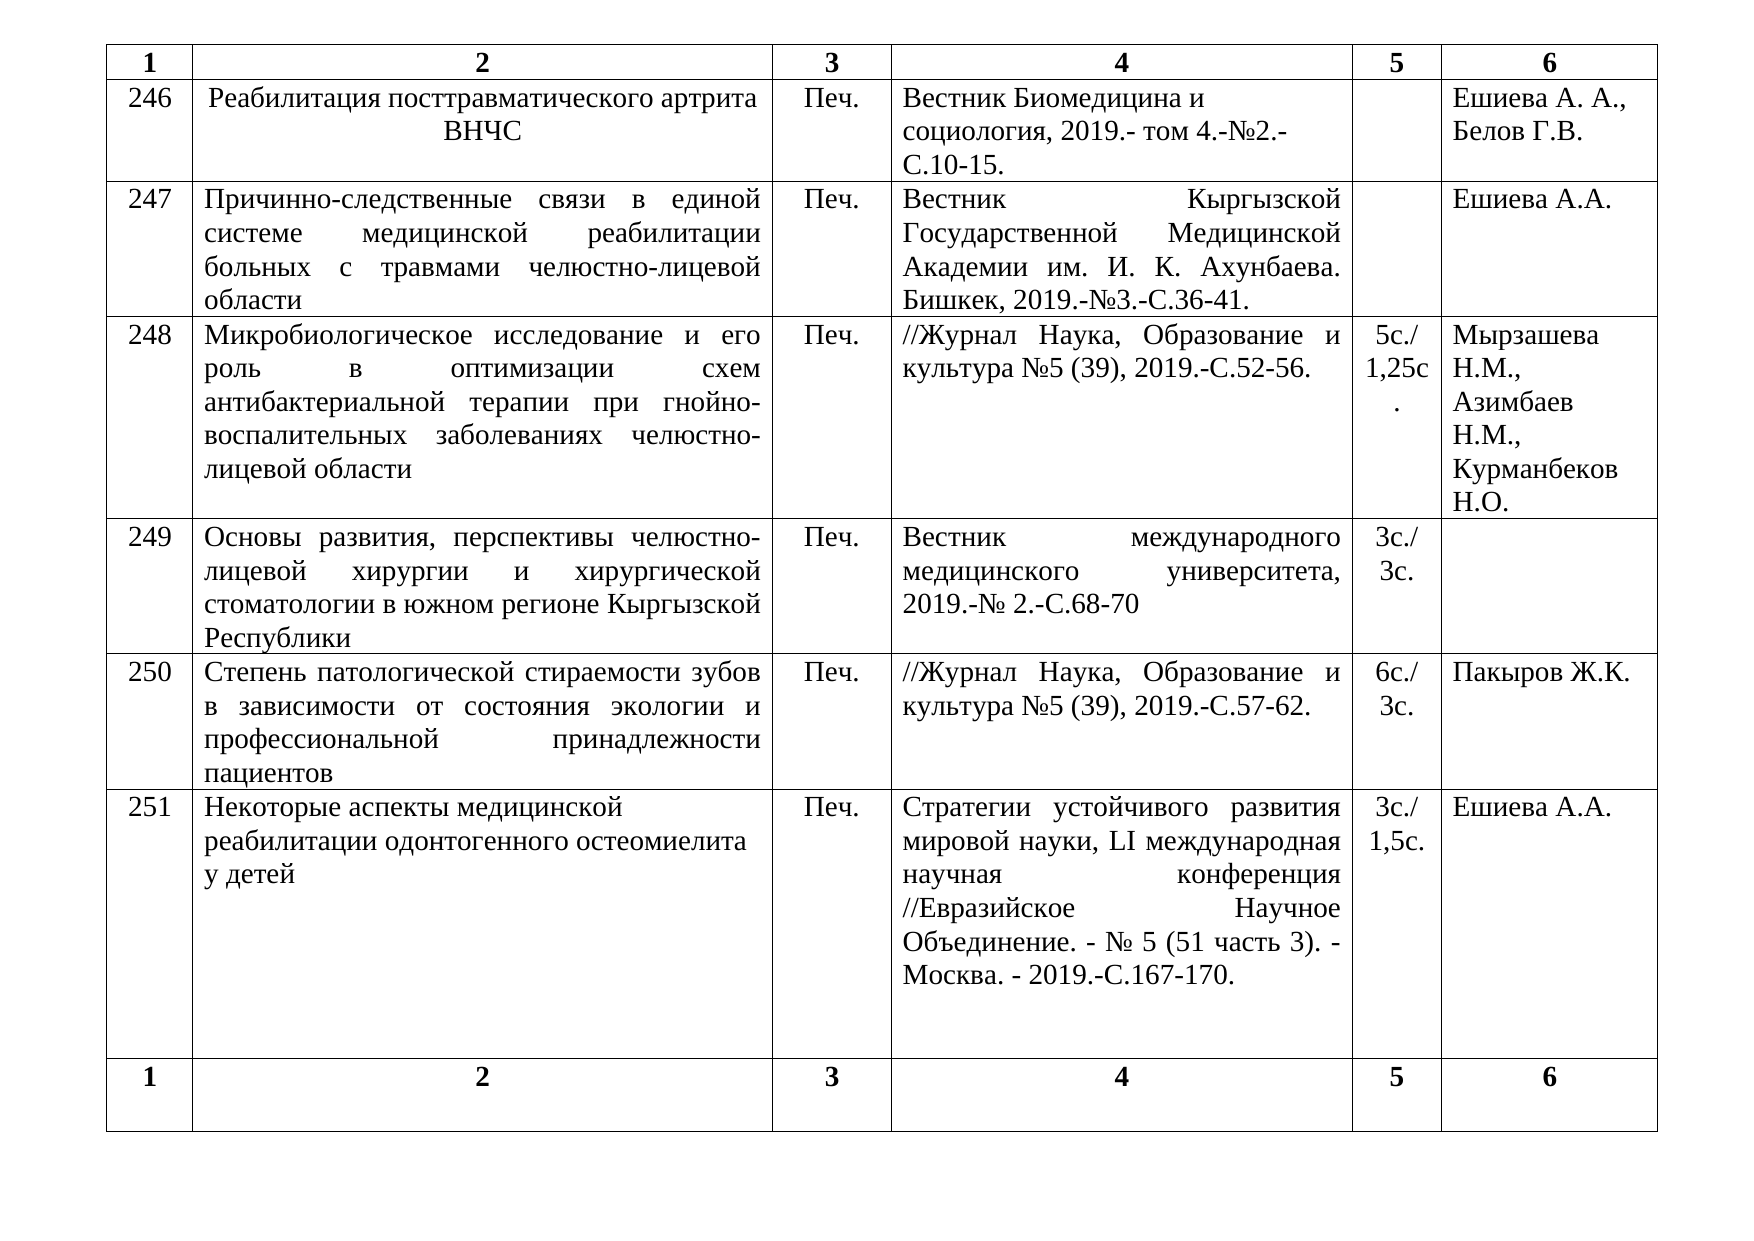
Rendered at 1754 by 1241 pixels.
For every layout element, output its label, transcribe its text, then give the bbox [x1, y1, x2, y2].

table_cell Мырзашева Н.М., Азимбаев Н.М., Курманбеков Н.О. [1442, 317, 1657, 518]
table_cell Вестник Биомедицина и социология, 2019.- том 4.-№2.-С.10-15. [892, 80, 1352, 181]
table_cell 250 [107, 654, 192, 788]
table_cell Причинно-следственные связи в единой системе медицинской реабилитации больных с травмами челюстно-лицевой области [193, 182, 772, 316]
table_cell 251 [107, 790, 192, 1058]
table_cell 2 [193, 1059, 772, 1131]
table_cell Ешиева А.А. [1442, 790, 1657, 1058]
table_cell Ешиева А. А., Белов Г.В. [1442, 80, 1657, 181]
table_cell //Журнал Наука, Образование и культура №5 (39), 2019.-С.52-56. [892, 317, 1352, 518]
table_cell Основы развития, перспективы челюстно-лицевой хирургии и хирургической стоматологии в южном регионе Кыргызской Республики [193, 519, 772, 653]
table_header 1 [107, 45, 192, 79]
table_cell 249 [107, 519, 192, 653]
table_cell 5 [1353, 1059, 1441, 1131]
table_cell 247 [107, 182, 192, 316]
table_cell Вестник международного медицинского университета, 2019.-№ 2.-С.68-70 [892, 519, 1352, 653]
table_cell Ешиева А.А. [1442, 182, 1657, 316]
table_cell Печ. [773, 790, 891, 1058]
table_cell Стратегии устойчивого развития мировой науки, LI международная научная конференция //Евразийское Научное Объединение. - № 5 (51 часть 3). - Москва. - 2019.-С.167-170. [892, 790, 1352, 1058]
table_cell 3с./1,5с. [1353, 790, 1441, 1058]
table_header 3 [773, 45, 891, 79]
table_cell Некоторые аспекты медицинской реабилитации одонтогенного остеомиелита у детей [193, 790, 772, 1058]
table_cell [1353, 80, 1441, 181]
table_cell //Журнал Наука, Образование и культура №5 (39), 2019.-С.57-62. [892, 654, 1352, 788]
table_cell [1442, 519, 1657, 653]
table_cell Реабилитация посттравматического артрита ВНЧС [193, 80, 772, 181]
table_cell 6 [1442, 1059, 1657, 1131]
table_cell 246 [107, 80, 192, 181]
table_cell Степень патологической стираемости зубов в зависимости от состояния экологии и профессиональной принадлежности пациентов [193, 654, 772, 788]
table_header 6 [1442, 45, 1542, 79]
table_cell 248 [107, 317, 192, 518]
table_header 4 [892, 45, 1352, 79]
table_cell 1 [107, 1059, 192, 1131]
table_cell Печ. [773, 519, 891, 653]
table_cell 3с./3с. [1353, 519, 1441, 653]
table_cell Микробиологическое исследование и его роль в оптимизации схем антибактериальной терапии при гнойно- воспалительных заболеваниях челюстно-лицевой области [193, 317, 772, 518]
table_cell Печ. [773, 80, 891, 181]
table_cell Печ. [773, 317, 891, 518]
table_cell Пакыров Ж.К. [1442, 654, 1657, 788]
table_cell Вестник Кыргызской Государственной Медицинской Академии им. И. К. Ахунбаева. Бишкек, 2019.-№3.-С.36-41. [892, 182, 1352, 316]
table_cell 4 [892, 1059, 1352, 1131]
table_cell Печ. [773, 654, 891, 788]
table_header 5 [1353, 45, 1441, 79]
table_cell Печ. [773, 182, 891, 316]
table_header 6 [1557, 45, 1657, 79]
table_cell 6с./3с. [1353, 654, 1441, 788]
table_cell 3 [773, 1059, 891, 1131]
table_cell 5с./1,25с. [1353, 317, 1441, 518]
table_header 2 [193, 45, 772, 79]
table_cell [1353, 182, 1441, 316]
